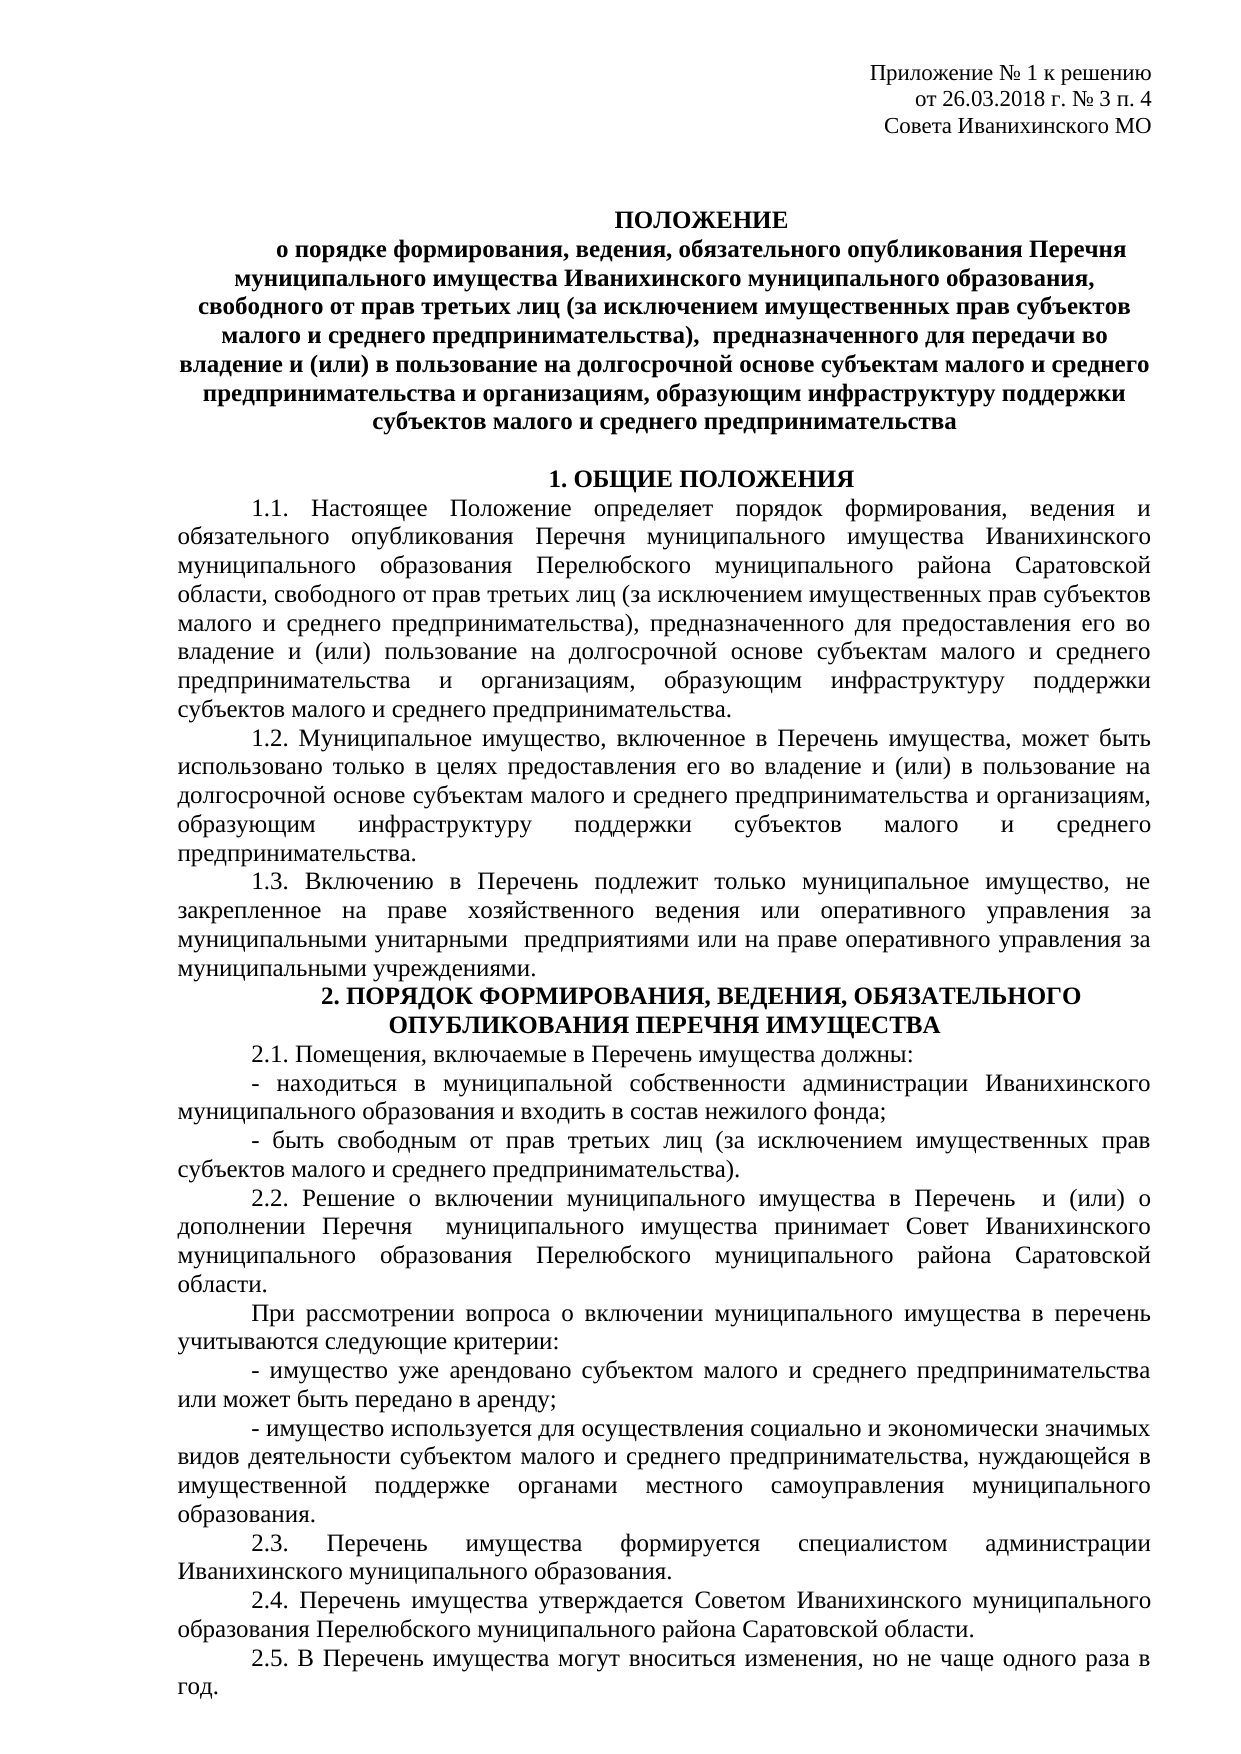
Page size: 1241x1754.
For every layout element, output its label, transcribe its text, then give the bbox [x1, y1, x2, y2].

text Приложение № 1 к решению [177, 59, 1152, 85]
text 2.1. Помещения, включаемые в Перечень имущества должны: [177, 1039, 1152, 1068]
text от 26.03.2018 г. № 3 п. 4 [177, 85, 1152, 112]
text 2.4. Перечень имущества утверждается Советом Иванихинского муниципального образования Перелюбского муниципального района Саратовской области. [177, 1585, 1152, 1643]
text 2.2. Решение о включении муниципального имущества в Перечень и (или) о дополнении Перечня муниципального имущества принимает Совет Иванихинского муниципального образования Перелюбского муниципального района Саратовской области. [177, 1183, 1152, 1298]
text Совета Иванихинского МО [177, 112, 1152, 138]
text 1.2. Муниципальное имущество, включенное в Перечень имущества, может быть использовано только в целях предоставления его во владение и (или) в пользование на долгосрочной основе субъектам малого и среднего предпринимательства и организациям, образующим инфраструктуру поддержки субъектов малого и среднего предпринимательства. [177, 723, 1152, 866]
text 2.5. В Перечень имущества могут вноситься изменения, но не чаще одного раза в год. [177, 1643, 1152, 1700]
text 1.3. Включению в Перечень подлежит только муниципальное имущество, не закрепленное на праве хозяйственного ведения или оперативного управления за муниципальными унитарными предприятиями или на праве оперативного управления за муниципальными учреждениями. [177, 866, 1152, 981]
text - имущество уже арендовано субъектом малого и среднего предпринимательства или может быть передано в аренду; [177, 1355, 1152, 1413]
text 1.1. Настоящее Положение определяет порядок формирования, ведения и обязательного опубликования Перечня муниципального имущества Иванихинского муниципального образования Перелюбского муниципального района Саратовской области, свободного от прав третьих лиц (за исключением имущественных прав субъектов малого и среднего предпринимательства), предназначенного для предоставления его во владение и (или) пользование на долгосрочной основе субъектам малого и среднего предпринимательства и организациям, образующим инфраструктуру поддержки субъектов малого и среднего предпринимательства. [177, 493, 1152, 723]
text - находиться в муниципальной собственности администрации Иванихинского муниципального образования и входить в состав нежилого фонда; [177, 1068, 1152, 1125]
text о порядке формирования, ведения, обязательного опубликования Перечня муниципального имущества Иванихинского муниципального образования, свободного от прав третьих лиц (за исключением имущественных прав субъектов малого и среднего предпринимательства), предназначенного для передачи во владение и (или) в пользование на долгосрочной основе субъектам малого и среднего предпринимательства и организациям, образующим инфраструктуру поддержки субъектов малого и среднего предпринимательства [177, 234, 1152, 435]
text - быть свободным от прав третьих лиц (за исключением имущественных прав субъектов малого и среднего предпринимательства). [177, 1125, 1152, 1183]
text 2. ПОРЯДОК ФОРМИРОВАНИЯ, ВЕДЕНИЯ, ОБЯЗАТЕЛЬНОГО ОПУБЛИКОВАНИЯ ПЕРЕЧНЯ ИМУЩЕСТВА [177, 981, 1152, 1039]
text 2.3. Перечень имущества формируется специалистом администрации Иванихинского муниципального образования. [177, 1528, 1152, 1585]
text 1. ОБЩИЕ ПОЛОЖЕНИЯ [177, 464, 1152, 493]
text ПОЛОЖЕНИЕ [177, 205, 1152, 234]
text При рассмотрении вопроса о включении муниципального имущества в перечень учитываются следующие критерии: [177, 1298, 1152, 1355]
text - имущество используется для осуществления социально и экономически значимых видов деятельности субъектом малого и среднего предпринимательства, нуждающейся в имущественной поддержке органами местного самоуправления муниципального образования. [177, 1413, 1152, 1528]
